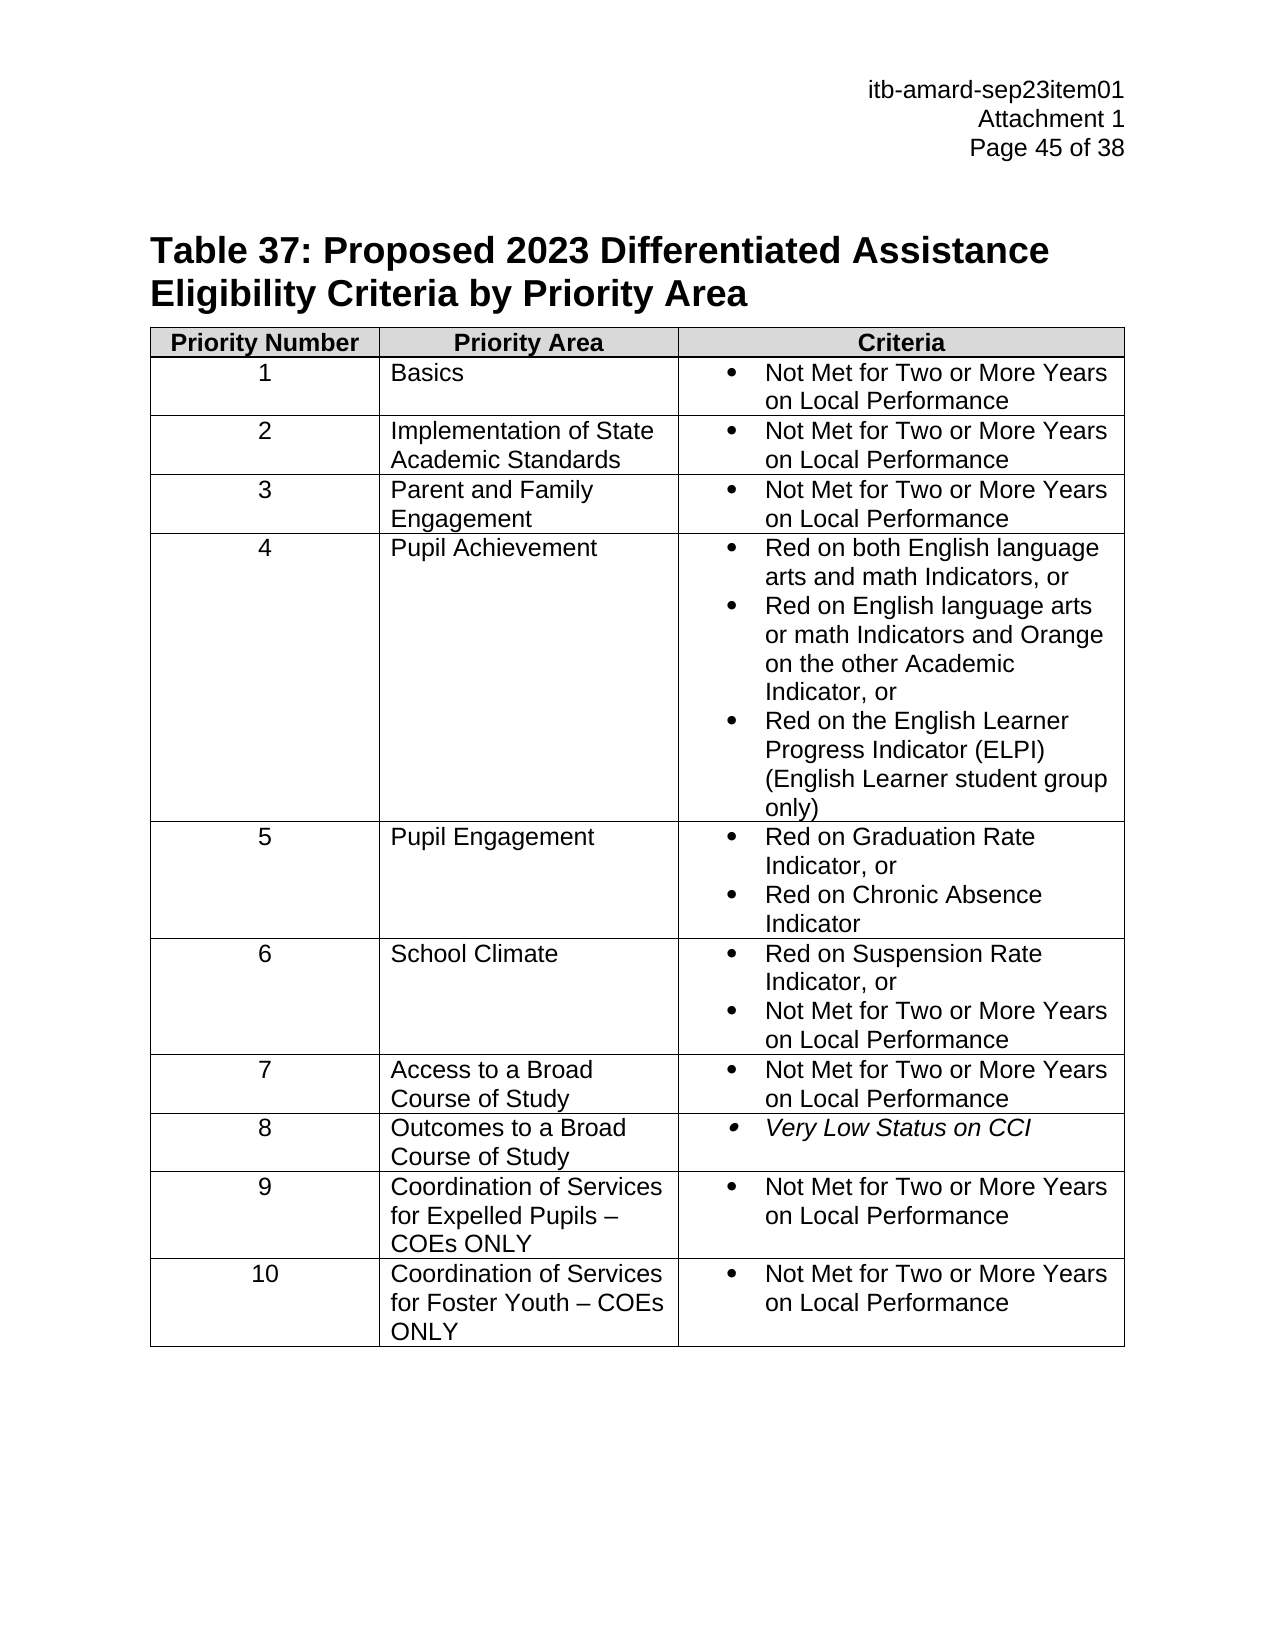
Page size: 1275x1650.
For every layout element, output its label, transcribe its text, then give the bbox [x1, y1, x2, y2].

table_cell 1 [151, 358, 379, 415]
table_cell 7 [151, 1055, 379, 1112]
table_cell Not Met for Two or More Years on Local Performance [679, 475, 1124, 532]
table_header Criteria [679, 328, 1124, 356]
table_cell Pupil Engagement [380, 822, 678, 937]
table_cell 9 [151, 1172, 379, 1258]
table_cell 10 [151, 1259, 379, 1346]
table_cell Very Low Status on CCI [679, 1114, 1124, 1171]
table_cell Red on Suspension Rate Indicator, or Not Met for Two or More Years on Local Performance [679, 939, 1124, 1054]
table_cell Basics [380, 358, 678, 415]
table_cell 4 [151, 534, 379, 821]
table_cell Not Met for Two or More Years on Local Performance [679, 1055, 1124, 1112]
table_cell Not Met for Two or More Years on Local Performance [679, 416, 1124, 474]
table_cell 2 [151, 416, 379, 474]
table_cell Parent and Family Engagement [380, 475, 678, 532]
table_cell Red on Graduation Rate Indicator, or Red on Chronic Absence Indicator [679, 822, 1124, 937]
table_cell Coordination of Services for Expelled Pupils – COEs ONLY [380, 1172, 678, 1258]
table_cell 3 [151, 475, 379, 532]
table_cell Red on both English language arts and math Indicators, or Red on English language arts or math Indicators and Orange on the other Academic Indicator, or Red on the English Learner Progress Indicator (ELPI) (English Learner student group only) [679, 534, 1124, 821]
table_header Priority Area [380, 328, 678, 356]
table_header Priority Number [151, 328, 379, 356]
table_cell Not Met for Two or More Years on Local Performance [679, 1172, 1124, 1258]
table_cell Coordination of Services for Foster Youth – COEs ONLY [380, 1259, 678, 1346]
table_cell Pupil Achievement [380, 534, 678, 821]
table_cell Outcomes to a Broad Course of Study [380, 1114, 678, 1171]
table_cell School Climate [380, 939, 678, 1054]
table_cell Not Met for Two or More Years on Local Performance [679, 1259, 1124, 1346]
table_cell 8 [151, 1114, 379, 1171]
subtitle Table 37: Proposed 2023 Differentiated Assistance Eligibility Criteria by Priority Area [150, 228, 1125, 314]
table_cell 6 [151, 939, 379, 1054]
table_cell Implementation of State Academic Standards [380, 416, 678, 474]
table_cell Access to a Broad Course of Study [380, 1055, 678, 1112]
table_cell Not Met for Two or More Years on Local Performance [679, 358, 1124, 415]
table_cell 5 [151, 822, 379, 937]
